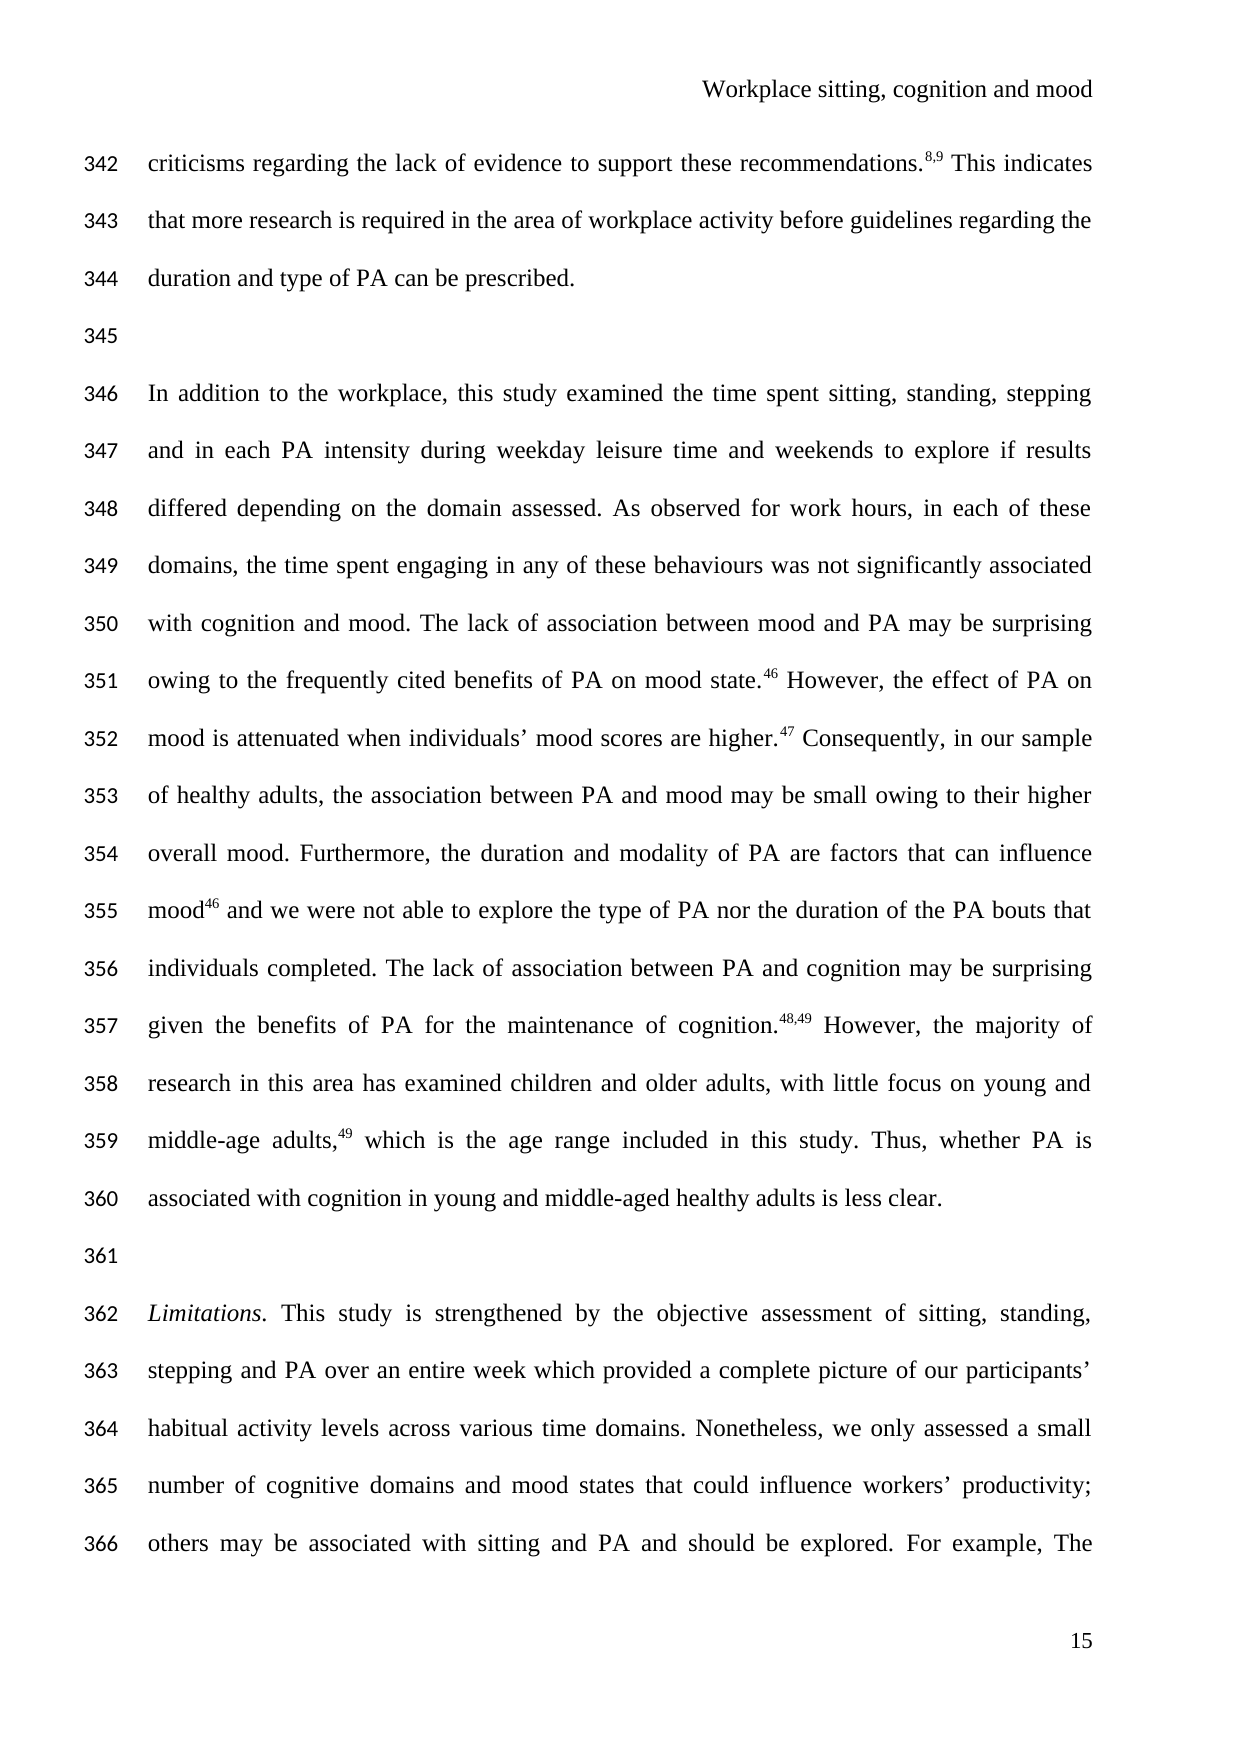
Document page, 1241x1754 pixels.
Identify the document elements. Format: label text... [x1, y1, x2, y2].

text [148, 1298, 1093, 1556]
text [148, 148, 1093, 291]
text In addition to the workplace, this study examined the time spent sitting, standing, stepping and in each PA intensity during weekday leisure time and weekends to explore if results differed depending on the domain assessed. As observed for work hours, in each of these domains, the time spent engaging in any of these behaviours was not significantly associated with cognition and mood. The lack of association between mood and PA may be surprising owing to the frequently cited benefits of PA on mood state.46 However, the effect of PA on mood is attenuated when individuals’ mood scores are higher.47 Consequently, in our sample of healthy adults, the association between PA and mood may be small owing to their higher overall mood. Furthermore, the duration and modality of PA are factors that can influence mood46 and we were not able to explore the type of PA nor the duration of the PA bouts that individuals completed. The lack of association between PA and cognition may be surprising given the benefits of PA for the maintenance of cognition.48,49 However, the majority of research in this area has examined children and older adults, with little focus on young and middle-age adults,49 which is the age range included in this study. Thus, whether PA is associated with cognition in young and middle-aged healthy adults is less clear. [148, 378, 1093, 1211]
